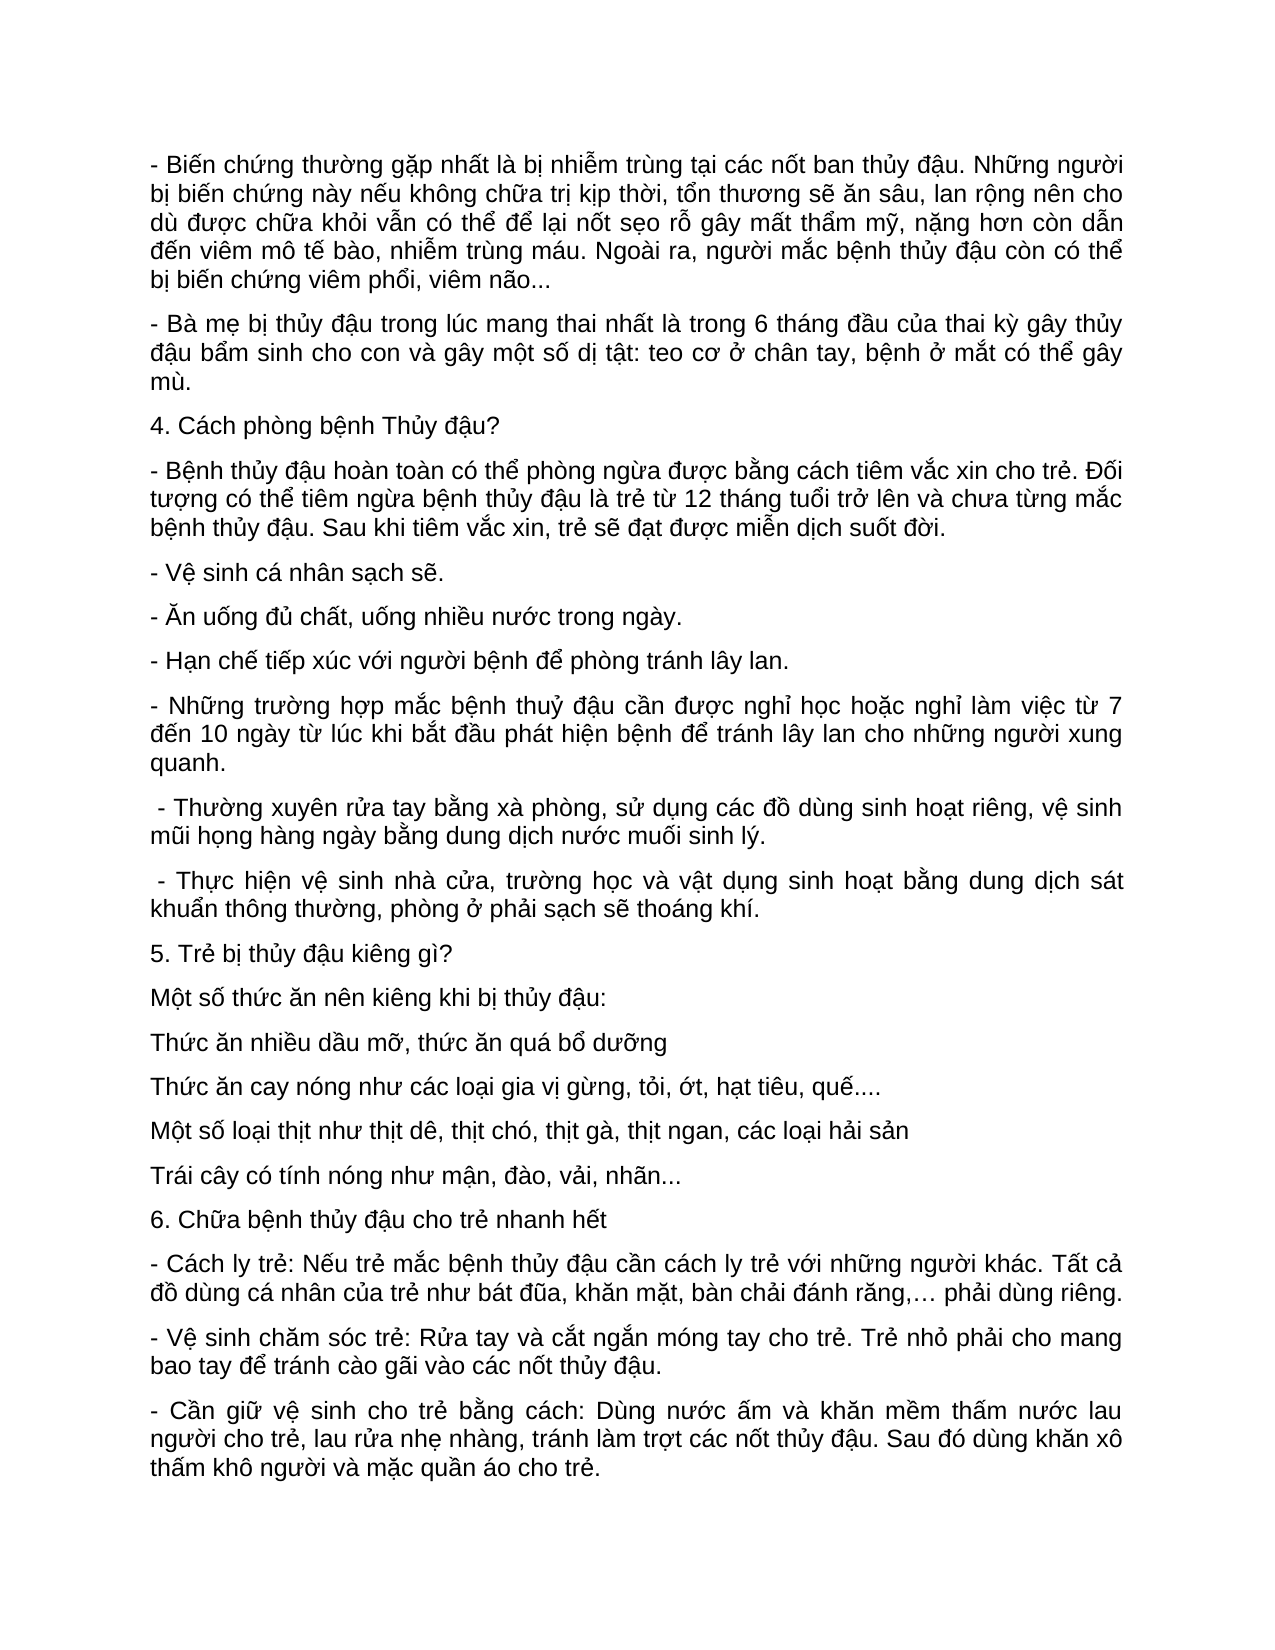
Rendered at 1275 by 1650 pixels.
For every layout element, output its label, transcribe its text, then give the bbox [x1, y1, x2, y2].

text - Những trường hợp mắc bệnh thuỷ đậu cần được nghỉ học hoặc nghỉ làm việc từ 7 đến 10 ngày từ lúc khi bắt đầu phát hiện bệnh để tránh lây lan cho những người xung quanh. [150, 691, 1125, 777]
text 5. Trẻ bị thủy đậu kiêng gì? [150, 939, 1125, 967]
text - Thường xuyên rửa tay bằng xà phòng, sử dụng các đồ dùng sinh hoạt riêng, vệ sinh mũi họng hàng ngày bằng dung dịch nước muối sinh lý. [150, 792, 1125, 850]
text - Bà mẹ bị thủy đậu trong lúc mang thai nhất là trong 6 tháng đầu của thai kỳ gây thủy đậu bẩm sinh cho con và gây một số dị tật: teo cơ ở chân tay, bệnh ở mắt có thể gây mù. [150, 309, 1125, 396]
text Trái cây có tính nóng như mận, đào, vải, nhãn... [150, 1161, 1125, 1189]
text - Thực hiện vệ sinh nhà cửa, trường học và vật dụng sinh hoạt bằng dung dịch sát khuẩn thông thường, phòng ở phải sạch sẽ thoáng khí. [150, 866, 1125, 923]
text - Vệ sinh cá nhân sạch sẽ. [150, 557, 1125, 586]
text - Biến chứng thường gặp nhất là bị nhiễm trùng tại các nốt ban thủy đậu. Những người bị biến chứng này nếu không chữa trị kịp thời, tổn thương sẽ ăn sâu, lan rộng nên cho dù được chữa khỏi vẫn có thể để lại nốt sẹo rỗ gây mất thẩm mỹ, nặng hơn còn dẫn đến viêm mô tế bào, nhiễm trùng máu. Ngoài ra, người mắc bệnh thủy đậu còn có thể bị biến chứng viêm phổi, viêm não... [150, 150, 1125, 294]
text - Vệ sinh chăm sóc trẻ: Rửa tay và cắt ngắn móng tay cho trẻ. Trẻ nhỏ phải cho mang bao tay để tránh cào gãi vào các nốt thủy đậu. [150, 1322, 1125, 1380]
text Một số thức ăn nên kiêng khi bị thủy đậu: [150, 983, 1125, 1012]
text - Ăn uống đủ chất, uống nhiều nước trong ngày. [150, 602, 1125, 631]
text - Cần giữ vệ sinh cho trẻ bằng cách: Dùng nước ấm và khăn mềm thấm nước lau người cho trẻ, lau rửa nhẹ nhàng, tránh làm trợt các nốt thủy đậu. Sau đó dùng khăn xô thấm khô người và mặc quần áo cho trẻ. [150, 1396, 1125, 1482]
text Một số loại thịt như thịt dê, thịt chó, thịt gà, thịt ngan, các loại hải sản [150, 1116, 1125, 1145]
text Thức ăn cay nóng như các loại gia vị gừng, tỏi, ớt, hạt tiêu, quế.... [150, 1072, 1125, 1101]
text Thức ăn nhiều dầu mỡ, thức ăn quá bổ dưỡng [150, 1027, 1125, 1056]
text - Bệnh thủy đậu hoàn toàn có thể phòng ngừa được bằng cách tiêm vắc xin cho trẻ. Đối tượng có thể tiêm ngừa bệnh thủy đậu là trẻ từ 12 tháng tuổi trở lên và chưa từng mắc bệnh thủy đậu. Sau khi tiêm vắc xin, trẻ sẽ đạt được miễn dịch suốt đời. [150, 456, 1125, 542]
text 6. Chữa bệnh thủy đậu cho trẻ nhanh hết [150, 1205, 1125, 1234]
text - Hạn chế tiếp xúc với người bệnh để phòng tránh lây lan. [150, 646, 1125, 675]
text 4. Cách phòng bệnh Thủy đậu? [150, 411, 1125, 440]
text - Cách ly trẻ: Nếu trẻ mắc bệnh thủy đậu cần cách ly trẻ với những người khác. Tất cả đồ dùng cá nhân của trẻ như bát đũa, khăn mặt, bàn chải đánh răng,… phải dùng riêng. [150, 1249, 1125, 1307]
